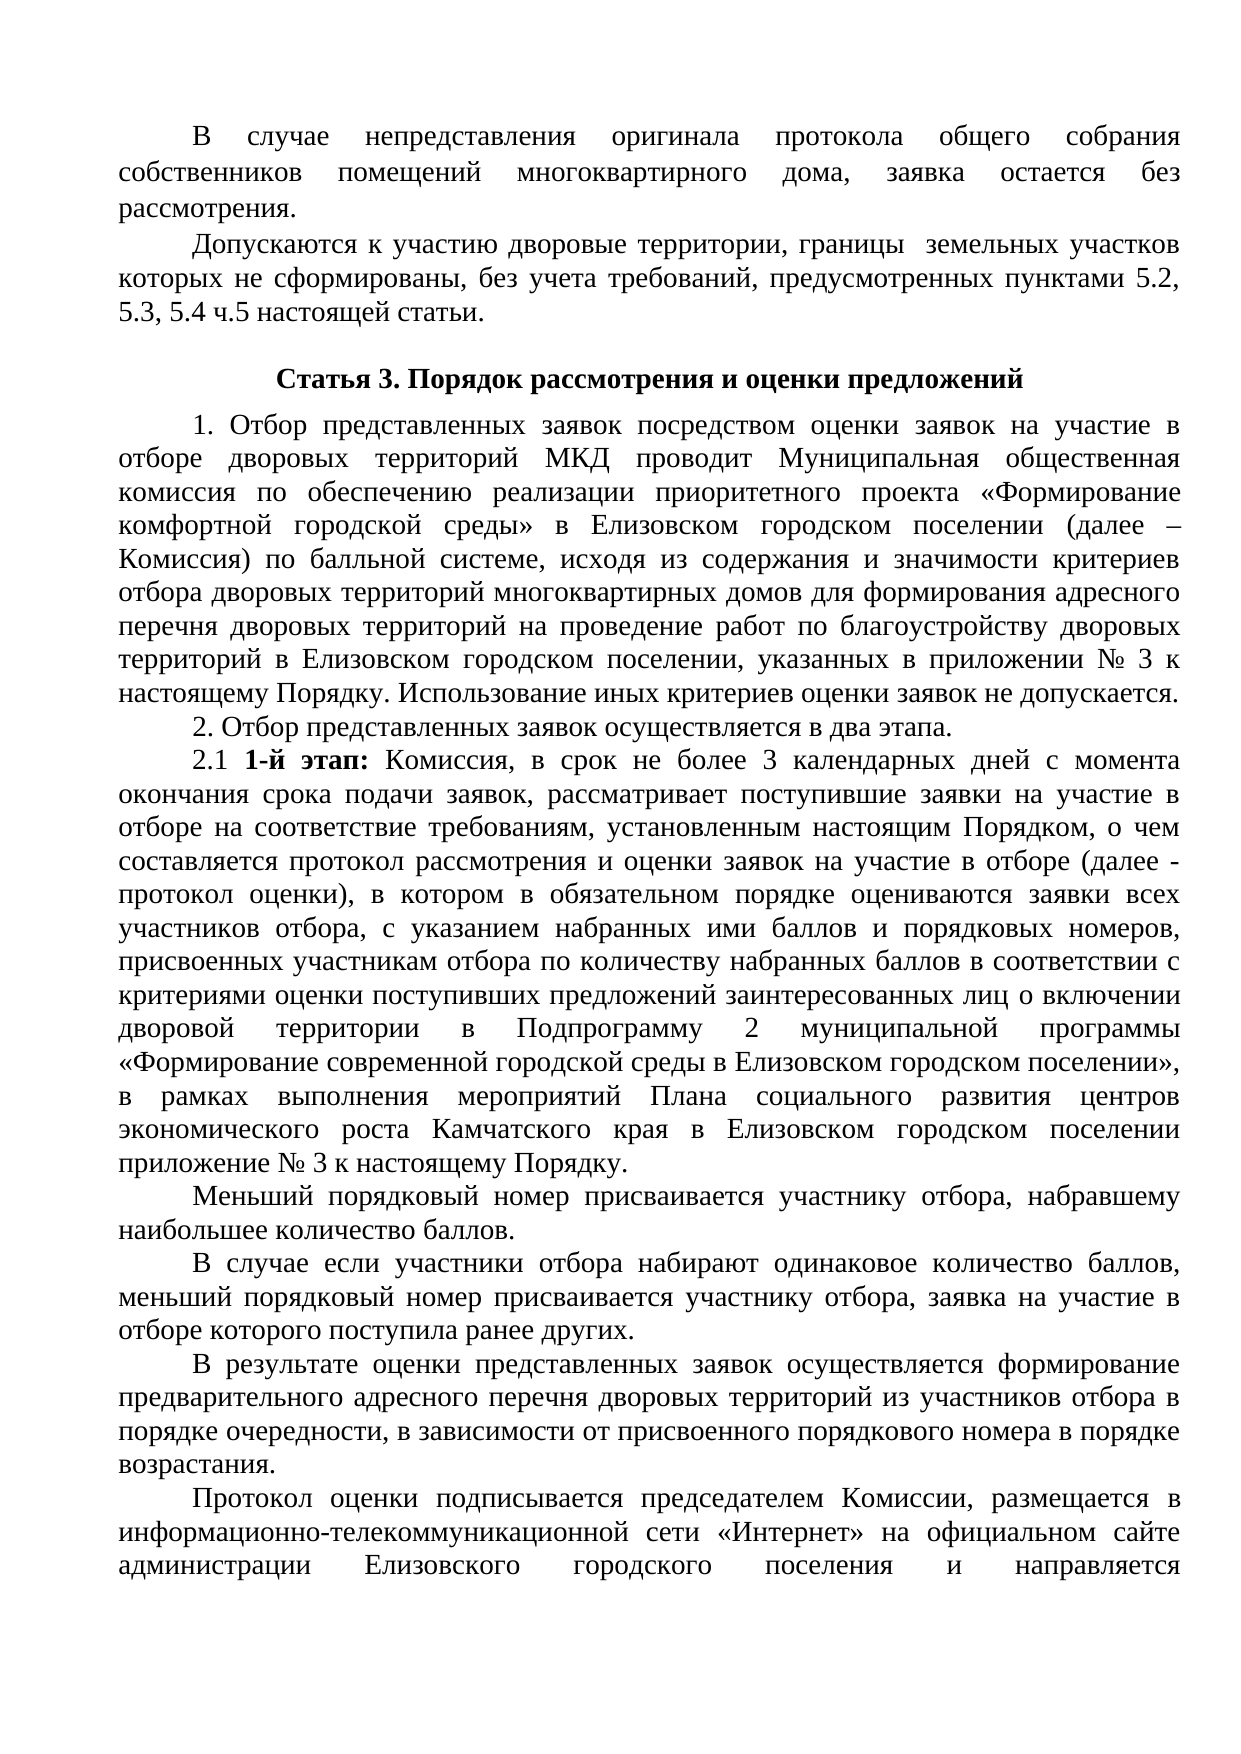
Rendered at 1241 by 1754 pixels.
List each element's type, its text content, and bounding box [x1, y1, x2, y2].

text 2. Отбор представленных заявок осуществляется в два этапа. [118, 709, 1181, 742]
text Допускаются к участию дворовые территории, границы земельных участков которых не сформированы, без учета требований, предусмотренных пунктами 5.2, 5.3, 5.4 ч.5 настоящей статьи. [118, 227, 1181, 327]
text Статья 3. Порядок рассмотрения и оценки предложений [118, 361, 1181, 394]
text Меньший порядковый номер присваивается участнику отбора, набравшему наибольшее количество баллов. [118, 1178, 1181, 1245]
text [118, 1480, 1181, 1581]
text В случае если участники отбора набирают одинаковое количество баллов, меньший порядковый номер присваивается участнику отбора, заявка на участие в отборе которого поступила ранее других. [118, 1245, 1181, 1346]
text В результате оценки представленных заявок осуществляется формирование предварительного адресного перечня дворовых территорий из участников отбора в порядке очередности, в зависимости от присвоенного порядкового номера в порядке возрастания. [118, 1346, 1181, 1480]
text В случае непредставления оригинала протокола общего собрания собственников помещений многоквартирного дома, заявка остается без рассмотрения. [118, 118, 1181, 224]
text 2.1 1-й этап: Комиссия, в срок не более 3 календарных дней с момента окончания срока подачи заявок, рассматривает поступившие заявки на участие в отборе на соответствие требованиям, установленным настоящим Порядком, о чем составляется протокол рассмотрения и оценки заявок на участие в отборе (далее - протокол оценки), в котором в обязательном порядке оцениваются заявки всех участников отбора, с указанием набранных ими баллов и порядковых номеров, присвоенных участникам отбора по количеству набранных баллов в соответствии с критериями оценки поступивших предложений заинтересованных лиц о включении дворовой территории в Подпрограмму 2 муниципальной программы «Формирование современной городской среды в Елизовском городском поселении», в рамках выполнения мероприятий Плана социального развития центров экономического роста Камчатского края в Елизовском городском поселении приложение № 3 к настоящему Порядку. [118, 742, 1181, 1178]
text 1. Отбор представленных заявок посредством оценки заявок на участие в отборе дворовых территорий МКД проводит Муниципальная общественная комиссия по обеспечению реализации приоритетного проекта «Формирование комфортной городской среды» в Елизовском городском поселении (далее – Комиссия) по балльной системе, исходя из содержания и значимости критериев отбора дворовых территорий многоквартирных домов для формирования адресного перечня дворовых территорий на проведение работ по благоустройству дворовых территорий в Елизовском городском поселении, указанных в приложении № 3 к настоящему Порядку. Использование иных критериев оценки заявок не допускается. [118, 407, 1181, 709]
